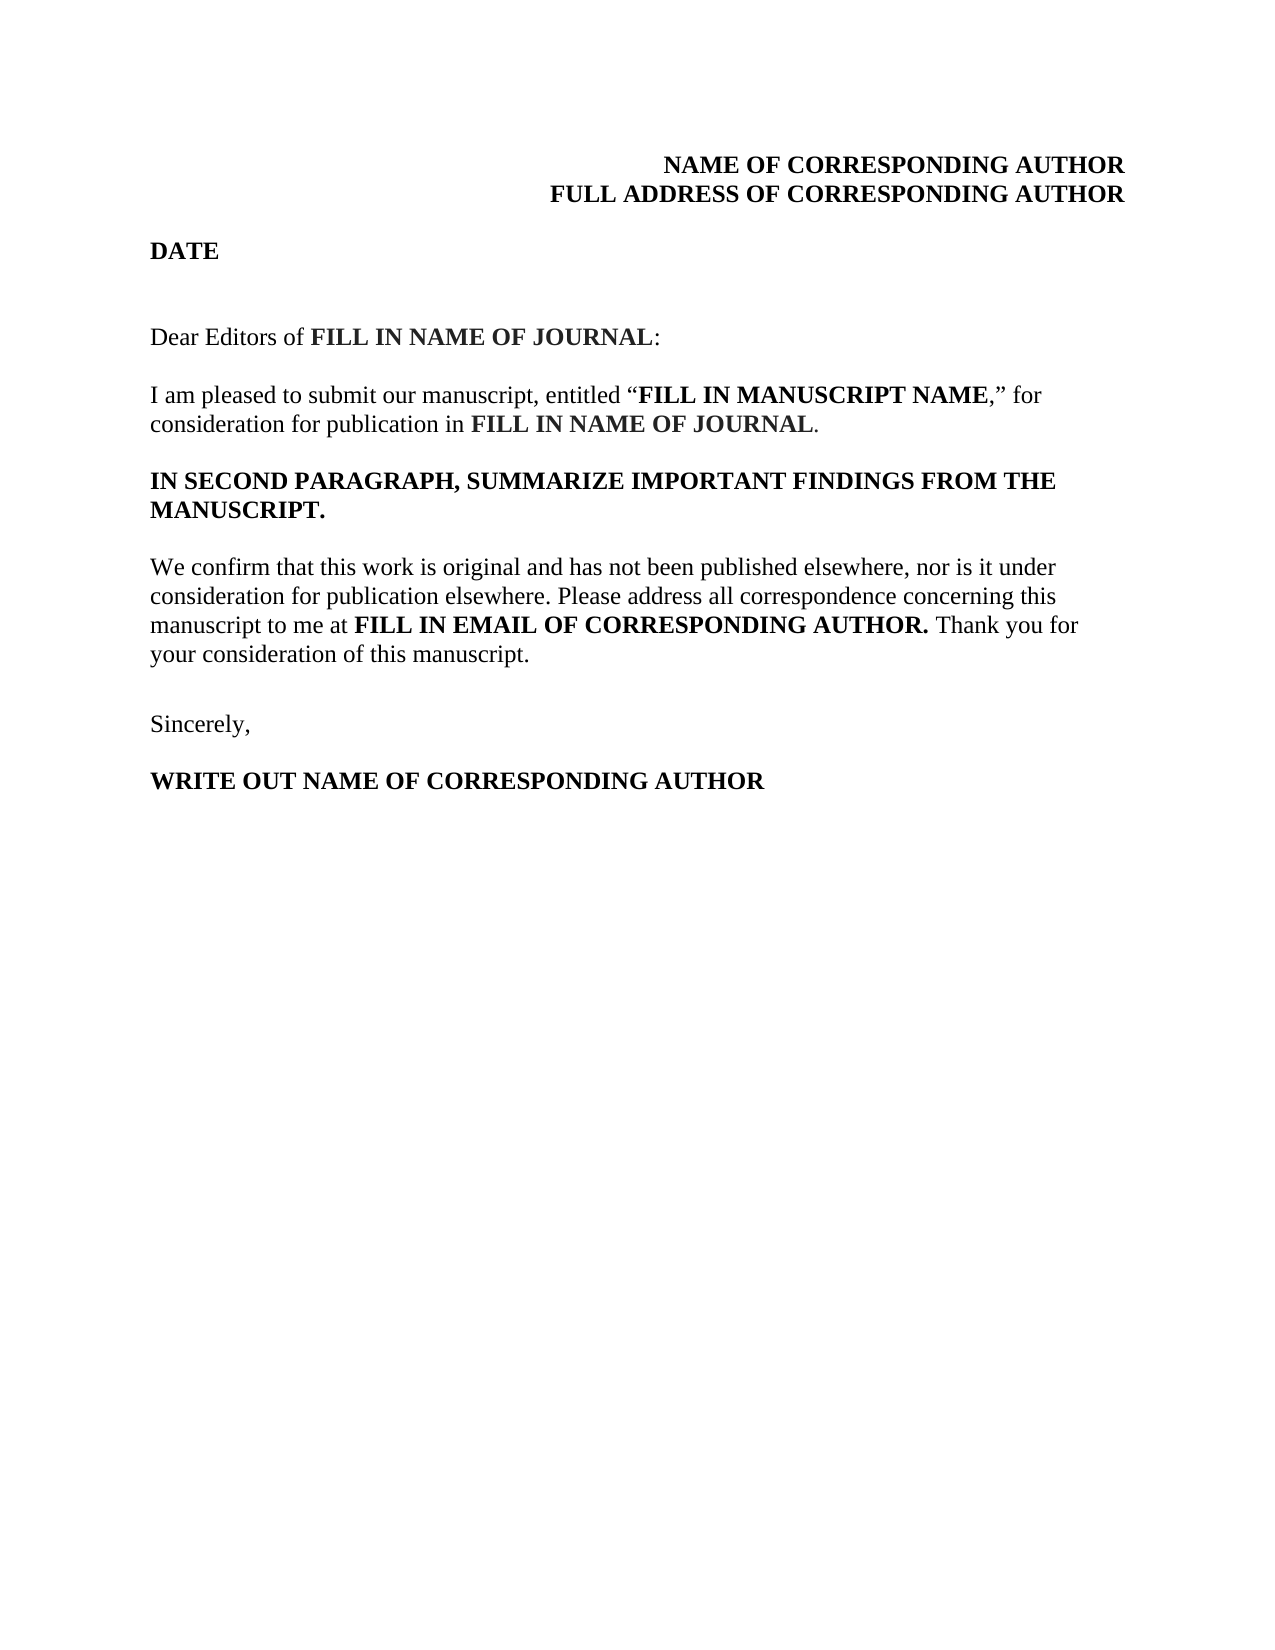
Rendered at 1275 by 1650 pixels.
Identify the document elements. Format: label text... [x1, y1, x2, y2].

text Sincerely, [150, 709, 1125, 737]
text FULL ADDRESS OF CORRESPONDING AUTHOR [150, 179, 1125, 207]
text IN SECOND PARAGRAPH, SUMMARIZE IMPORTANT FINDINGS FROM THE MANUSCRIPT. [150, 466, 1125, 524]
text We confirm that this work is original and has not been published elsewhere, nor is it under consideration for publication elsewhere. Please address all correspondence concerning this manuscript to me at FILL IN EMAIL OF CORRESPONDING AUTHOR. Thank you for your consideration of this manuscript. [150, 552, 1125, 667]
text DATE [150, 236, 1125, 265]
text NAME OF CORRESPONDING AUTHOR [150, 150, 1125, 179]
text I am pleased to submit our manuscript, entitled “FILL IN MANUSCRIPT NAME,” for consideration for publication in FILL IN NAME OF JOURNAL. [150, 380, 638, 437]
text Dear Editors of FILL IN NAME OF JOURNAL: [150, 322, 1125, 351]
text WRITE OUT NAME OF CORRESPONDING AUTHOR [150, 766, 1125, 795]
text I am pleased to submit our manuscript, entitled “FILL IN MANUSCRIPT NAME,” for consideration for publication in FILL IN NAME OF JOURNAL. [820, 380, 1125, 437]
